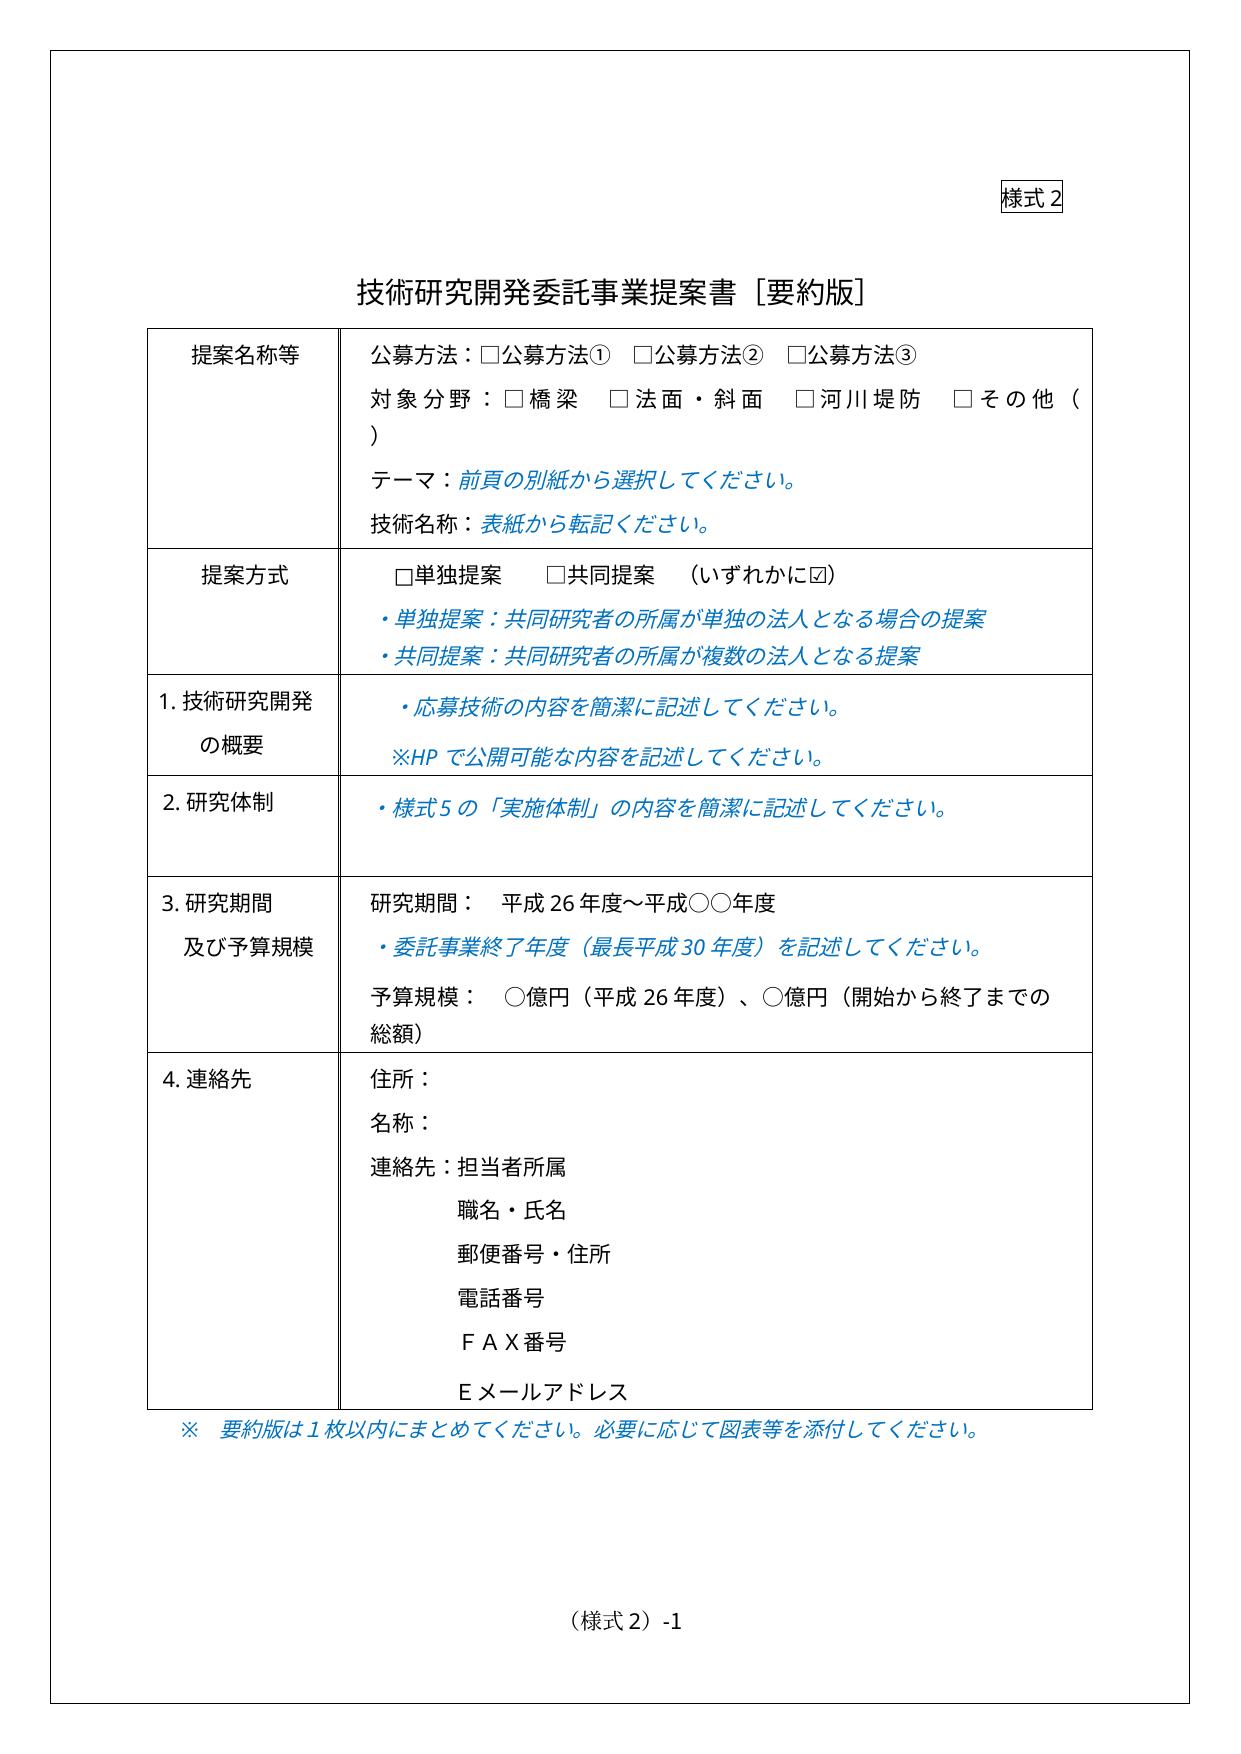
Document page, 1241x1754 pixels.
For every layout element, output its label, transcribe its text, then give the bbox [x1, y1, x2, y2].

table_cell 3. 研究期間 及び予算規模 [148, 877, 338, 1052]
table_cell ・様式5の「実施体制」の内容を簡潔に記述してください。 [341, 776, 1092, 876]
text 様式2 [177, 178, 1063, 215]
table_cell ・応募技術の内容を簡潔に記述してください。 ※HPで公開可能な内容を記述してください。 [341, 675, 1092, 775]
table_cell 住所： 名称： 連絡先：担当者所属 職名・氏名 郵便番号・住所 電話番号 ＦＡＸ番号 Ｅメールアドレス [341, 1053, 1092, 1409]
text 技術研究開発委託事業提案書［要約版］ [177, 253, 1063, 328]
table_cell 研究期間： 平成26年度～平成○○年度 ・委託事業終了年度（最長平成30年度）を記述してください。 予算規模： ○億円（平成26年度）、○億円（開始から終了までの総額） [341, 877, 1092, 1052]
table_cell 2. 研究体制 [148, 776, 338, 876]
table_cell 4. 連絡先 [148, 1053, 338, 1409]
table_cell □単独提案 □共同提案 （いずれかに☑） ・単独提案：共同研究者の所属が単独の法人となる場合の提案 ・共同提案：共同研究者の所属が複数の法人となる提案 [341, 549, 1092, 674]
table_header 提案名称等 [148, 329, 338, 548]
table_header 公募方法：□公募方法① □公募方法② □公募方法③ 対象分野：□橋梁 □法面・斜面 □河川堤防 □その他（ ） テーマ：前頁の別紙から選択してください。 技術名称：表紙から転記ください。 [341, 329, 1092, 548]
table_cell 提案方式 [148, 549, 338, 674]
text ※ 要約版は１枚以内にまとめてください。必要に応じて図表等を添付してください。 [181, 1410, 1063, 1448]
table_cell 1. 技術研究開発 の概要 [148, 675, 338, 775]
